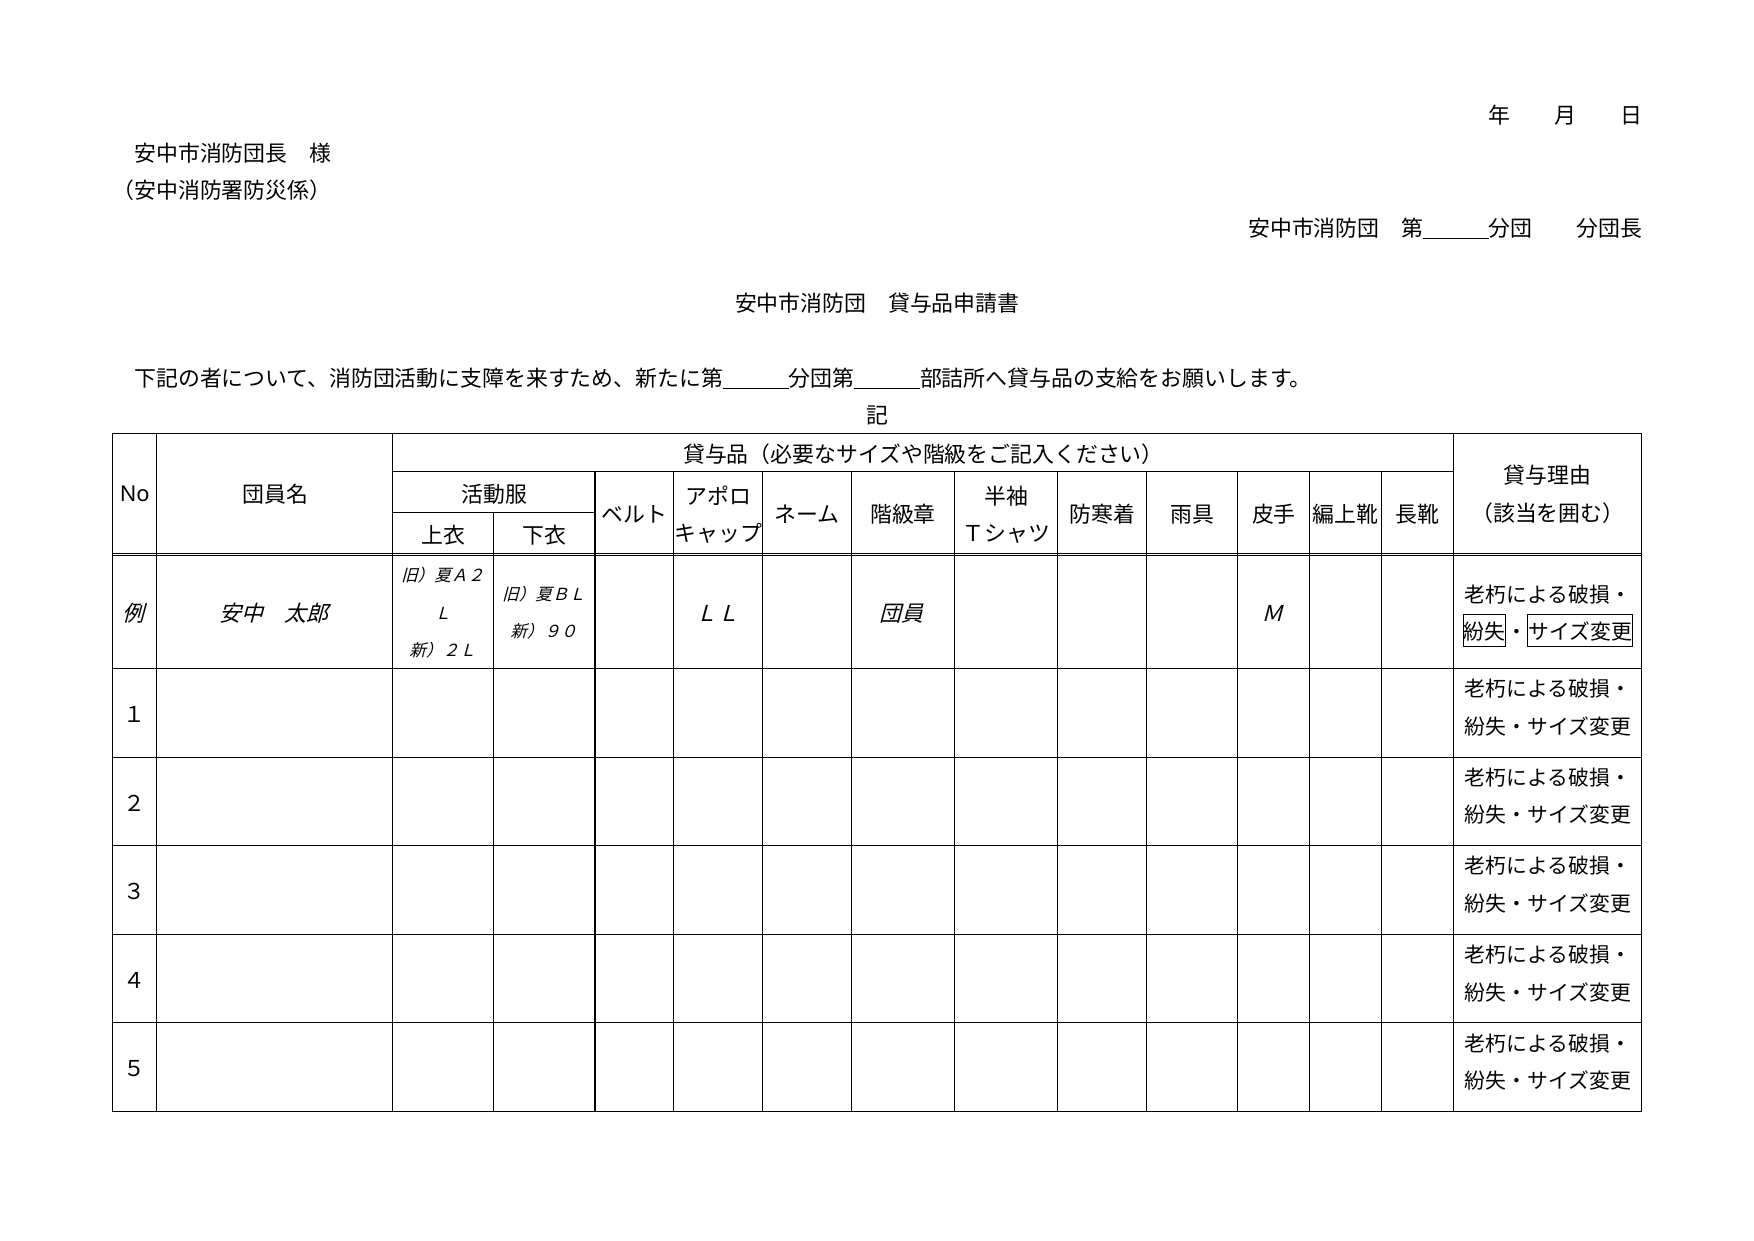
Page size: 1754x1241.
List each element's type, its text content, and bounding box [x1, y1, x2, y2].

table_cell [763, 935, 851, 1022]
table_cell [596, 556, 673, 668]
table_cell [763, 1023, 851, 1111]
table_cell 団員 [852, 556, 954, 668]
table_cell [1238, 846, 1309, 934]
table_cell [596, 935, 673, 1022]
table_cell [1238, 1023, 1309, 1111]
table_cell [1382, 669, 1453, 757]
table_cell アポロ キャップ [674, 472, 762, 552]
table_cell [1238, 758, 1309, 845]
table_cell １ [113, 669, 156, 757]
table_cell 雨具 [1147, 472, 1237, 552]
table_cell [674, 846, 762, 934]
table_cell [1058, 1023, 1146, 1111]
subtitle 記 [112, 395, 1642, 433]
table_cell [157, 669, 392, 757]
table_cell 階級章 [852, 472, 954, 552]
table_cell 老朽による破損・ 紛失・サイズ変更 [1454, 846, 1641, 934]
table_cell [596, 1023, 673, 1111]
table_header 団員名 [157, 434, 392, 552]
table_cell 下衣 [494, 513, 594, 552]
table_cell [1310, 556, 1381, 668]
table_cell [852, 1023, 954, 1111]
table_cell [1310, 758, 1381, 845]
table_cell [596, 669, 673, 757]
table_cell [1382, 846, 1453, 934]
table_cell [674, 1023, 762, 1111]
table_cell 半袖 Ｔシャツ [955, 472, 1057, 552]
table_cell [852, 758, 954, 845]
table_cell [852, 935, 954, 1022]
table_cell [393, 1023, 493, 1111]
table_cell 旧）夏Ａ２Ｌ 新）２Ｌ [393, 556, 493, 668]
table_cell 長靴 [1382, 472, 1453, 552]
table_cell [1382, 556, 1453, 668]
table_cell [1310, 846, 1381, 934]
text 安中市消防団 第 分団 分団長 [112, 208, 1642, 245]
table_cell [1382, 935, 1453, 1022]
table_cell [955, 556, 1057, 668]
table_cell [1147, 935, 1237, 1022]
table_cell [494, 935, 594, 1022]
table_cell ５ [113, 1023, 156, 1111]
table_cell [596, 846, 673, 934]
table_header 貸与理由 （該当を囲む） [1454, 434, 1641, 552]
table_cell Ｍ [1238, 556, 1309, 668]
table_cell [494, 669, 594, 757]
table_cell [1382, 1023, 1453, 1111]
text 安中市消防団 貸与品申請書 [112, 283, 1642, 320]
table_cell [1147, 669, 1237, 757]
table_cell [1310, 935, 1381, 1022]
table_cell 上衣 [393, 513, 493, 552]
table_cell [1147, 758, 1237, 845]
text 年 月 日 [112, 95, 1642, 133]
text 下記の者について、消防団活動に支障を来すため、新たに第 分団第 部詰所へ貸与品の支給をお願いします。 [112, 358, 1642, 395]
table_cell [674, 935, 762, 1022]
table_cell 安中 太郎 [157, 556, 392, 668]
table_cell [763, 758, 851, 845]
table_cell [852, 669, 954, 757]
table_cell [393, 758, 493, 845]
table_cell [494, 846, 594, 934]
table_cell [1058, 556, 1146, 668]
table_cell [955, 669, 1057, 757]
table_cell [393, 669, 493, 757]
table_cell 活動服 [393, 472, 594, 512]
table_cell [1147, 1023, 1237, 1111]
table_cell [494, 1023, 594, 1111]
table_cell 旧）夏ＢＬ 新）９０ [494, 556, 594, 668]
table_cell [1058, 846, 1146, 934]
table_cell [157, 935, 392, 1022]
table_cell [1058, 935, 1146, 1022]
table_cell 老朽による破損・ 紛失・サイズ変更 [1454, 556, 1641, 668]
table_header No [113, 434, 156, 552]
table_cell ３ [113, 846, 156, 934]
table_cell [393, 935, 493, 1022]
table_cell [1147, 556, 1237, 668]
table_cell [596, 758, 673, 845]
table_cell 老朽による破損・ 紛失・サイズ変更 [1454, 935, 1641, 1022]
table_cell [157, 758, 392, 845]
table_cell ４ [113, 935, 156, 1022]
table_cell 例 [113, 556, 156, 668]
table_cell [1310, 1023, 1381, 1111]
table_cell [674, 669, 762, 757]
table_cell [494, 758, 594, 845]
table_cell 編上靴 [1310, 472, 1381, 552]
table_cell 皮手 [1238, 472, 1309, 552]
table_cell [1238, 669, 1309, 757]
table_cell 老朽による破損・ 紛失・サイズ変更 [1454, 758, 1641, 845]
table_cell ＬＬ [674, 556, 762, 668]
table_cell [1147, 846, 1237, 934]
table_cell [674, 758, 762, 845]
table_cell [763, 669, 851, 757]
table_cell [157, 1023, 392, 1111]
table_cell [955, 1023, 1057, 1111]
table_cell [1058, 758, 1146, 845]
table_cell 防寒着 [1058, 472, 1146, 552]
table_cell [1382, 758, 1453, 845]
table_cell 老朽による破損・ 紛失・サイズ変更 [1454, 1023, 1641, 1111]
table_cell [1058, 669, 1146, 757]
table_cell ベルト [596, 472, 673, 552]
table_cell ２ [113, 758, 156, 845]
text （安中消防署防災係） [112, 170, 1642, 208]
table_cell [1238, 935, 1309, 1022]
table_cell [763, 556, 851, 668]
table_cell ネーム [763, 472, 851, 552]
table_cell 老朽による破損・ 紛失・サイズ変更 [1454, 669, 1641, 757]
table_header 貸与品（必要なサイズや階級をご記入ください） [393, 434, 1453, 471]
table_cell [955, 935, 1057, 1022]
table_cell [1310, 669, 1381, 757]
table_cell [763, 846, 851, 934]
table_cell [955, 758, 1057, 845]
table_cell [852, 846, 954, 934]
text 安中市消防団長 様 [112, 133, 1642, 170]
table_cell [393, 846, 493, 934]
table_cell [955, 846, 1057, 934]
table_cell [157, 846, 392, 934]
